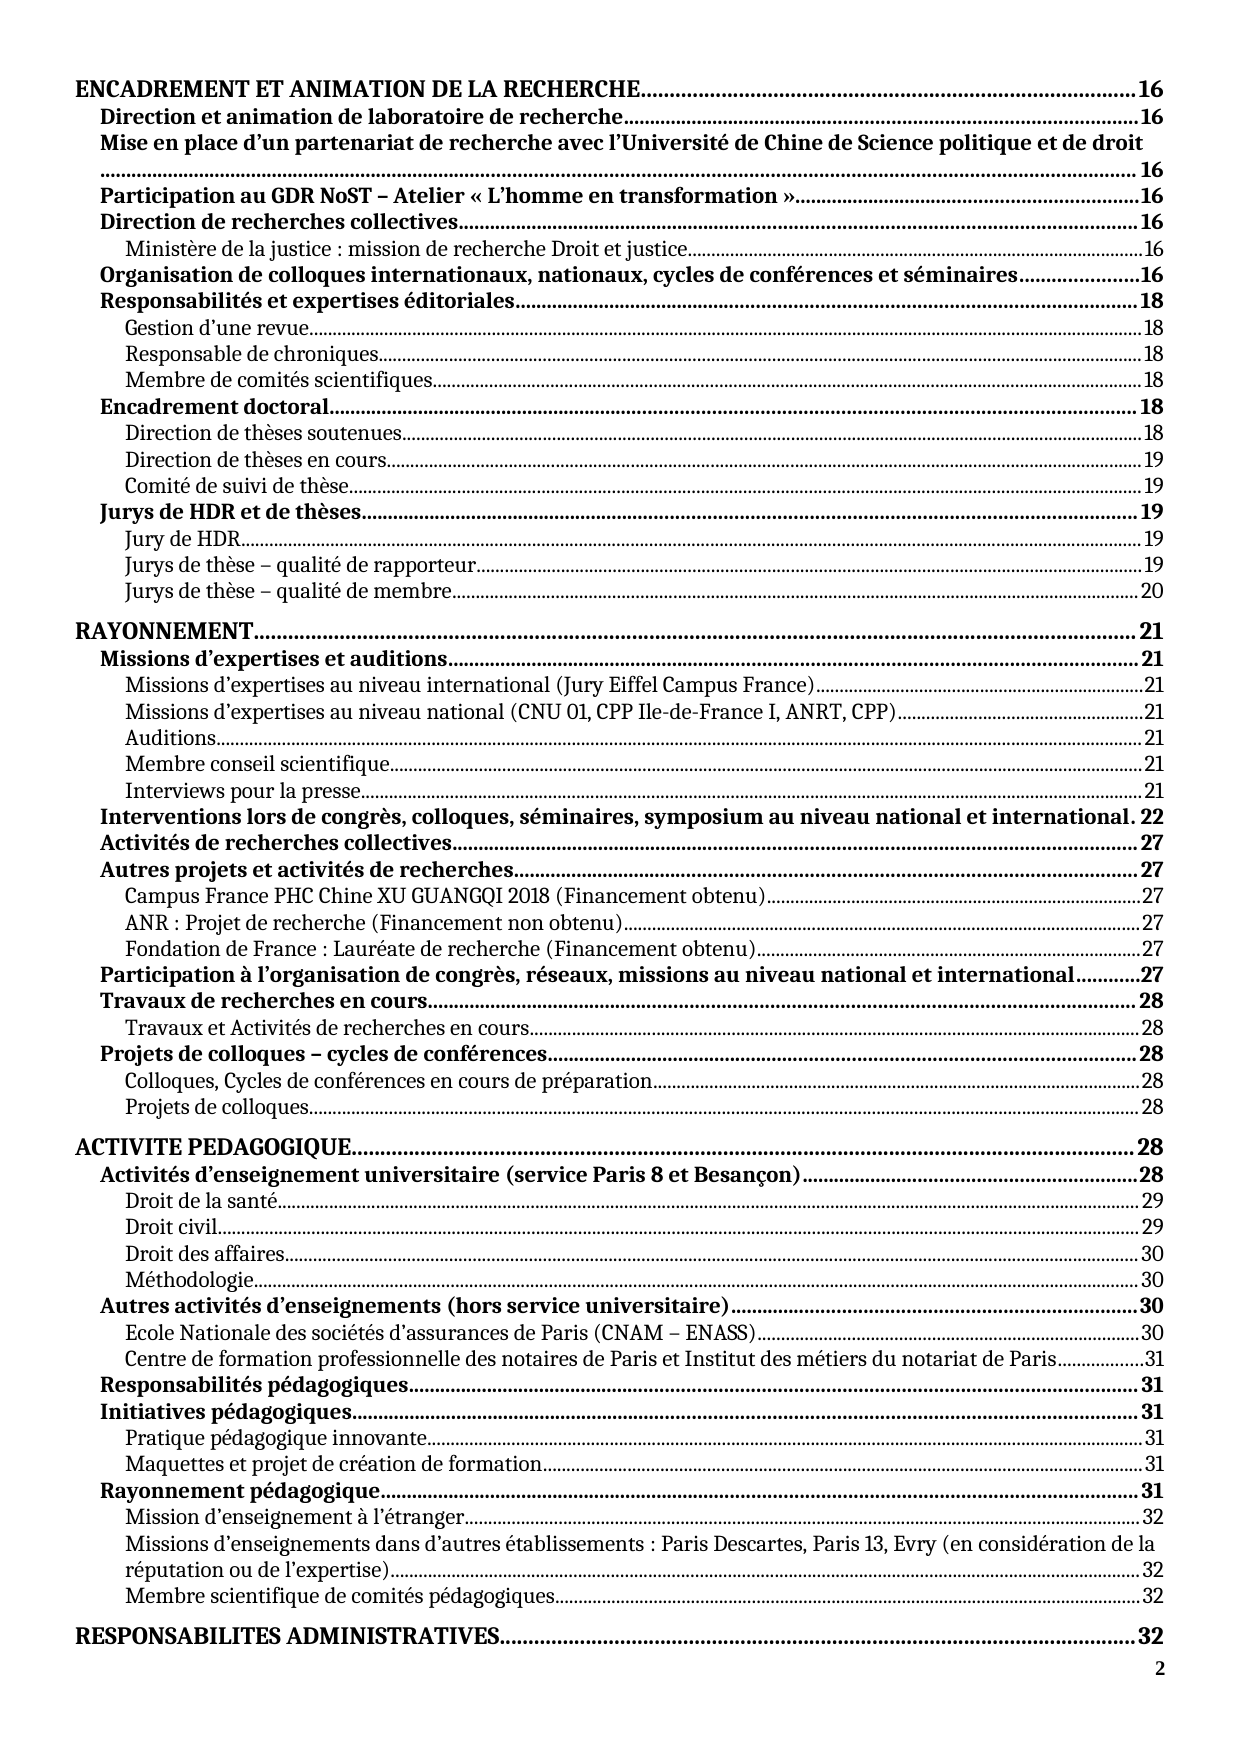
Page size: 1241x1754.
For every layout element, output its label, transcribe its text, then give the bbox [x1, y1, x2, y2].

text RAYONNEMENT 21 [75, 617, 1165, 646]
text Centre de formation professionnelle des notaires de Paris et Institut des métiers du notariat de Paris 31 [125, 1346, 1165, 1372]
text Droit des affaires 30 [125, 1240, 1165, 1267]
text Participation au GDR NoST – Atelier « L’homme en transformation » 16 [100, 183, 1165, 209]
text Ecole Nationale des sociétés d’assurances de Paris (CNAM – ENASS) 30 [125, 1319, 1165, 1346]
text Travaux de recherches en cours 28 [100, 988, 1165, 1015]
text Interventions lors de congrès, colloques, séminaires, symposium au niveau national et international 22 [100, 804, 1165, 830]
text Droit de la santé 29 [125, 1188, 1165, 1214]
text Gestion d’une revue 18 [125, 314, 1165, 341]
text Jury de HDR 19 [125, 525, 1165, 552]
text Maquettes et projet de création de formation 31 [125, 1451, 1165, 1478]
text Droit civil 29 [125, 1214, 1165, 1240]
text Direction de recherches collectives 16 [100, 209, 1165, 236]
text ACTIVITE PEDAGOGIQUE 28 [75, 1133, 1165, 1161]
text Responsabilités pédagogiques 31 [100, 1372, 1165, 1398]
text Initiatives pédagogiques 31 [100, 1398, 1165, 1425]
text RESPONSABILITES ADMINISTRATIVES 32 [75, 1622, 1165, 1651]
text Campus France PHC Chine XU GUANGQI 2018 (Financement obtenu) 27 [125, 883, 1165, 909]
text Membre conseil scientifique 21 [125, 751, 1165, 777]
text Responsable de chroniques 18 [125, 341, 1165, 367]
text Missions d’expertises et auditions 21 [100, 646, 1165, 672]
text Rayonnement pédagogique 31 [100, 1478, 1165, 1504]
text Mise en place d’un partenariat de recherche avec l’Université de Chine de Science politique et de droit 16 [100, 130, 1165, 183]
text Autres projets et activités de recherches 27 [100, 857, 1165, 883]
text Fondation de France : Lauréate de recherche (Financement obtenu) 27 [125, 936, 1165, 962]
text Jurys de thèse – qualité de rapporteur 19 [125, 552, 1165, 578]
text Direction de thèses en cours 19 [125, 446, 1165, 473]
text Jurys de HDR et de thèses 19 [100, 499, 1165, 525]
text Ministère de la justice : mission de recherche Droit et justice 16 [125, 236, 1165, 262]
text ANR : Projet de recherche (Financement non obtenu) 27 [125, 909, 1165, 936]
text Encadrement doctoral 18 [100, 394, 1165, 420]
text Interviews pour la presse 21 [125, 777, 1165, 804]
text Participation à l’organisation de congrès, réseaux, missions au niveau national et international 27 [100, 962, 1165, 988]
text Jurys de thèse – qualité de membre 20 [125, 578, 1165, 604]
text Comité de suivi de thèse 19 [125, 473, 1165, 499]
text Travaux et Activités de recherches en cours 28 [125, 1015, 1165, 1041]
text Méthodologie 30 [125, 1267, 1165, 1293]
text Projets de colloques 28 [125, 1094, 1165, 1120]
text Auditions 21 [125, 725, 1165, 751]
text Missions d’enseignements dans d’autres établissements : Paris Descartes, Paris 13, Evry (en considération de la réputation ou de l’expertise) 32 [125, 1530, 1165, 1583]
text Organisation de colloques internationaux, nationaux, cycles de conférences et séminaires 16 [100, 262, 1165, 288]
text Missions d’expertises au niveau national (CNU 01, CPP Ile-de-France I, ANRT, CPP) 21 [125, 698, 1165, 725]
text Direction de thèses soutenues 18 [125, 420, 1165, 446]
text Activités d’enseignement universitaire (service Paris 8 et Besançon) 28 [100, 1161, 1165, 1188]
text Pratique pédagogique innovante 31 [125, 1425, 1165, 1451]
text Membre de comités scientifiques 18 [125, 367, 1165, 394]
text Projets de colloques – cycles de conférences 28 [100, 1041, 1165, 1067]
text Membre scientifique de comités pédagogiques 32 [125, 1583, 1165, 1609]
text Missions d’expertises au niveau international (Jury Eiffel Campus France) 21 [125, 672, 1165, 698]
text Colloques, Cycles de conférences en cours de préparation 28 [125, 1067, 1165, 1094]
text Mission d’enseignement à l’étranger 32 [125, 1504, 1165, 1530]
text Autres activités d’enseignements (hors service universitaire) 30 [100, 1293, 1165, 1319]
text Responsabilités et expertises éditoriales 18 [100, 288, 1165, 314]
text Activités de recherches collectives 27 [100, 830, 1165, 857]
text ENCADREMENT ET ANIMATION DE LA RECHERCHE 16 [75, 75, 1165, 104]
text Direction et animation de laboratoire de recherche 16 [100, 104, 1165, 130]
